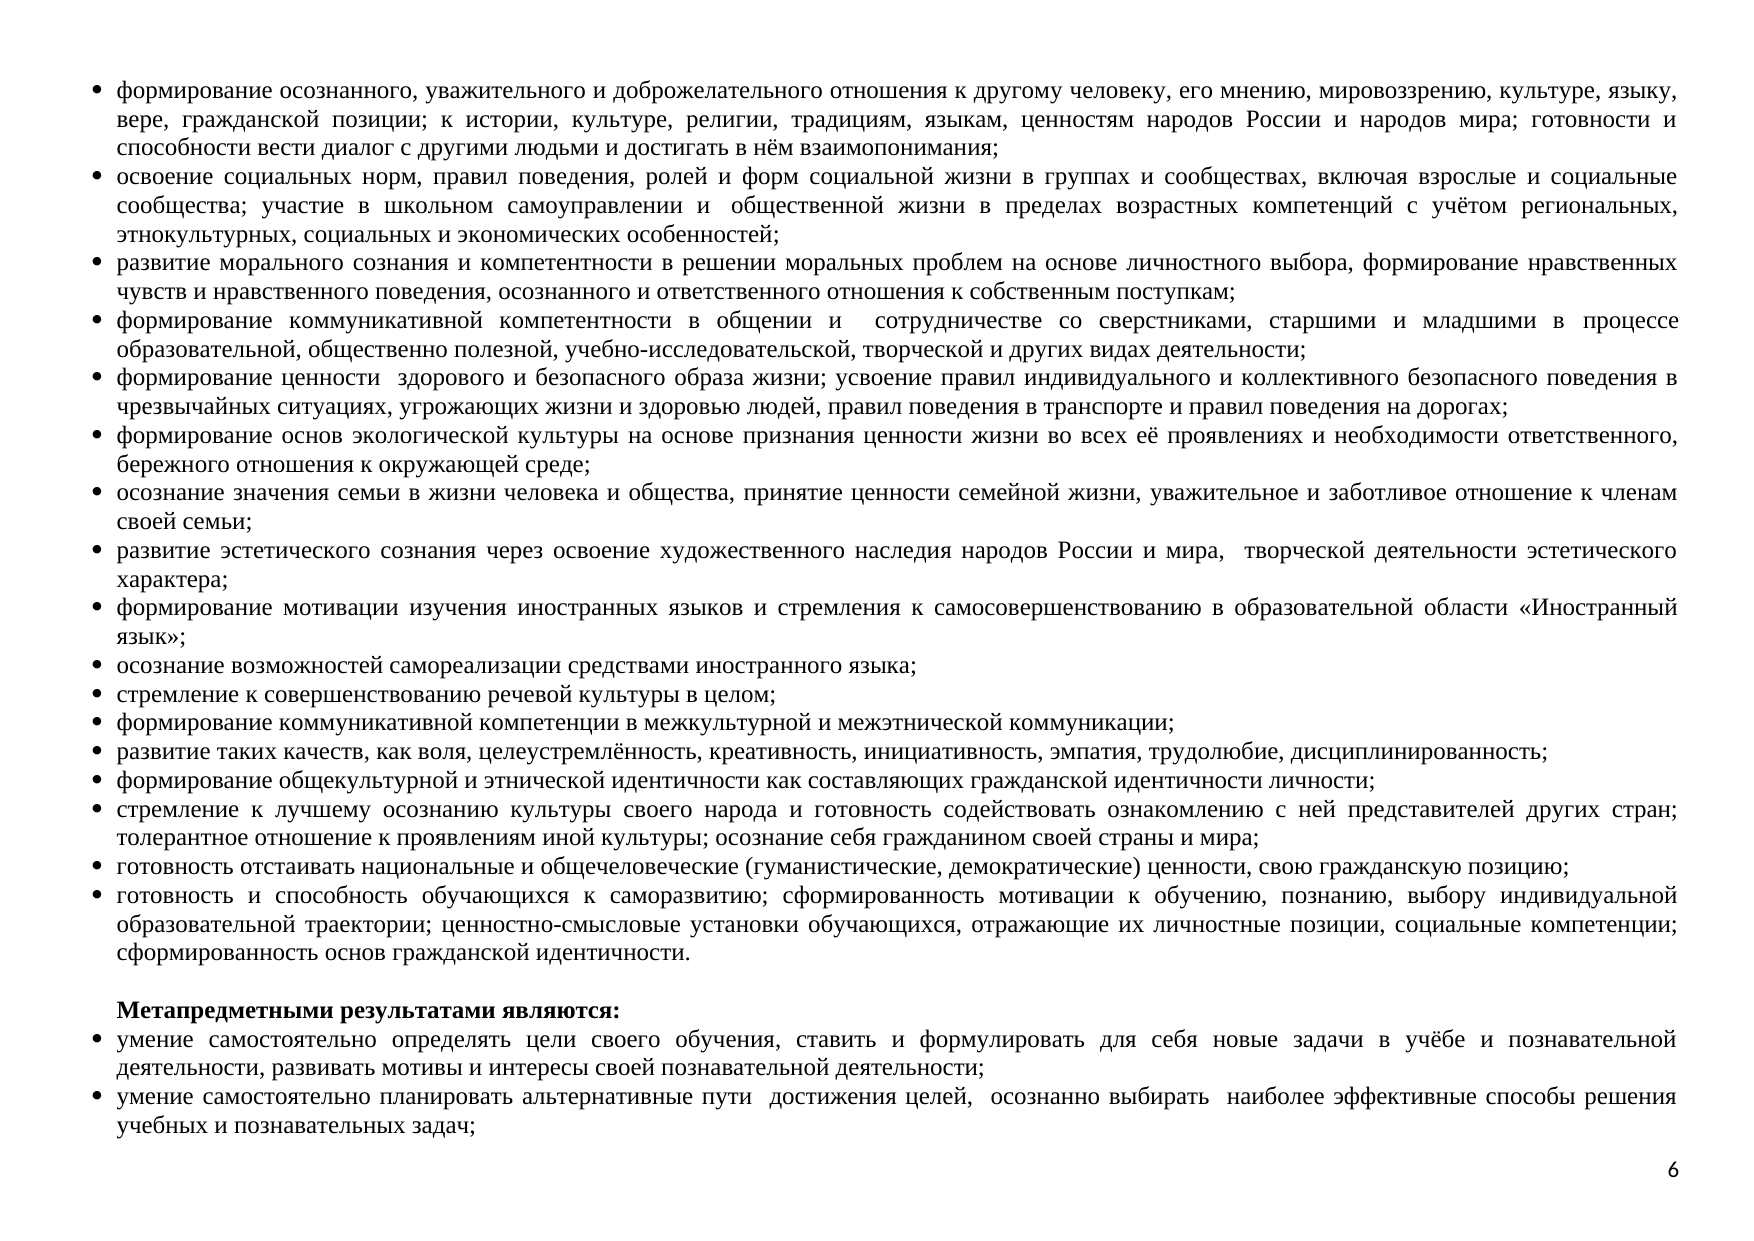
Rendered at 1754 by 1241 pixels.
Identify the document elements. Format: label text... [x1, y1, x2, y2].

list осознание возможностей самореализации средствами иностранного языка; [93, 650, 1679, 679]
list формирование осознанного, уважительного и доброжелательного отношения к другому человеку, его мнению, мировоззрению, культуре, языку, вере, гражданской позиции; к истории, культуре, религии, традициям, языкам, ценностям народов России и народов мира; готовности и способности вести диалог с другими людьми и достигать в нём взаимопонимания; [93, 75, 1679, 161]
list Метапредметными результатами являются: [116, 995, 1679, 1024]
list формирование коммуникативной компетенции в межкультурной и межэтнической коммуникации; [93, 707, 1679, 736]
list развитие эстетического сознания через освоение художественного наследия народов России и мира, творческой деятельности эстетического характера; [93, 535, 1679, 592]
list формирование ценности здорового и безопасного образа жизни; усвоение правил индивидуального и коллективного безопасного поведения в чрезвычайных ситуациях, угрожающих жизни и здоровью людей, правил поведения в транспорте и правил поведения на дорогах; [93, 362, 1679, 420]
list умение самостоятельно планировать альтернативные пути достижения целей, осознанно выбирать наиболее эффективные способы решения учебных и познавательных задач; [93, 1081, 1679, 1139]
list готовность отстаивать национальные и общечеловеческие (гуманистические, демократические) ценности, свою гражданскую позицию; [93, 851, 1679, 880]
list умение самостоятельно определять цели своего обучения, ставить и формулировать для себя новые задачи в учёбе и познавательной деятельности, развивать мотивы и интересы своей познавательной деятельности; [93, 1024, 1679, 1081]
list осознание значения семьи в жизни человека и общества, принятие ценности семейной жизни, уважительное и заботливое отношение к членам своей семьи; [93, 477, 1679, 535]
list развитие таких качеств, как воля, целеустремлённость, креативность, инициативность, эмпатия, трудолюбие, дисциплинированность; [93, 736, 1679, 765]
list развитие морального сознания и компетентности в решении моральных проблем на основе личностного выбора, формирование нравственных чувств и нравственного поведения, осознанного и ответственного отношения к собственным поступкам; [93, 247, 1679, 305]
list стремление к лучшему осознанию культуры своего народа и готовность содействовать ознакомлению с ней представителей других стран; толерантное отношение к проявлениям иной культуры; осознание себя гражданином своей страны и мира; [93, 794, 1679, 851]
list стремление к совершенствованию речевой культуры в целом; [93, 679, 1679, 707]
list формирование мотивации изучения иностранных языков и стремления к самосовершенствованию в образовательной области «Иностранный язык»; [93, 592, 1679, 650]
list формирование общекультурной и этнической идентичности как составляющих гражданской идентичности личности; [93, 765, 1679, 794]
list готовность и способность обучающихся к саморазвитию; сформированность мотивации к обучению, познанию, выбору индивидуальной образовательной траектории; ценностно-смысловые установки обучающихся, отражающие их личностные позиции, социальные компетенции; сформированность основ гражданской идентичности. [93, 880, 1679, 966]
list формирование коммуникативной компетентности в общении и сотрудничестве со сверстниками, старшими и младшими в процессе образовательной, общественно полезной, учебно-исследовательской, творческой и других видах деятельности; [93, 305, 1679, 362]
list освоение социальных норм, правил поведения, ролей и форм социальной жизни в группах и сообществах, включая взрослые и социальные сообщества; участие в школьном самоуправлении и общественной жизни в пределах возрастных компетенций с учётом региональных, этнокультурных, социальных и экономических особенностей; [93, 161, 1679, 247]
list формирование основ экологической культуры на основе признания ценности жизни во всех её проявлениях и необходимости ответственного, бережного отношения к окружающей среде; [93, 420, 1679, 477]
